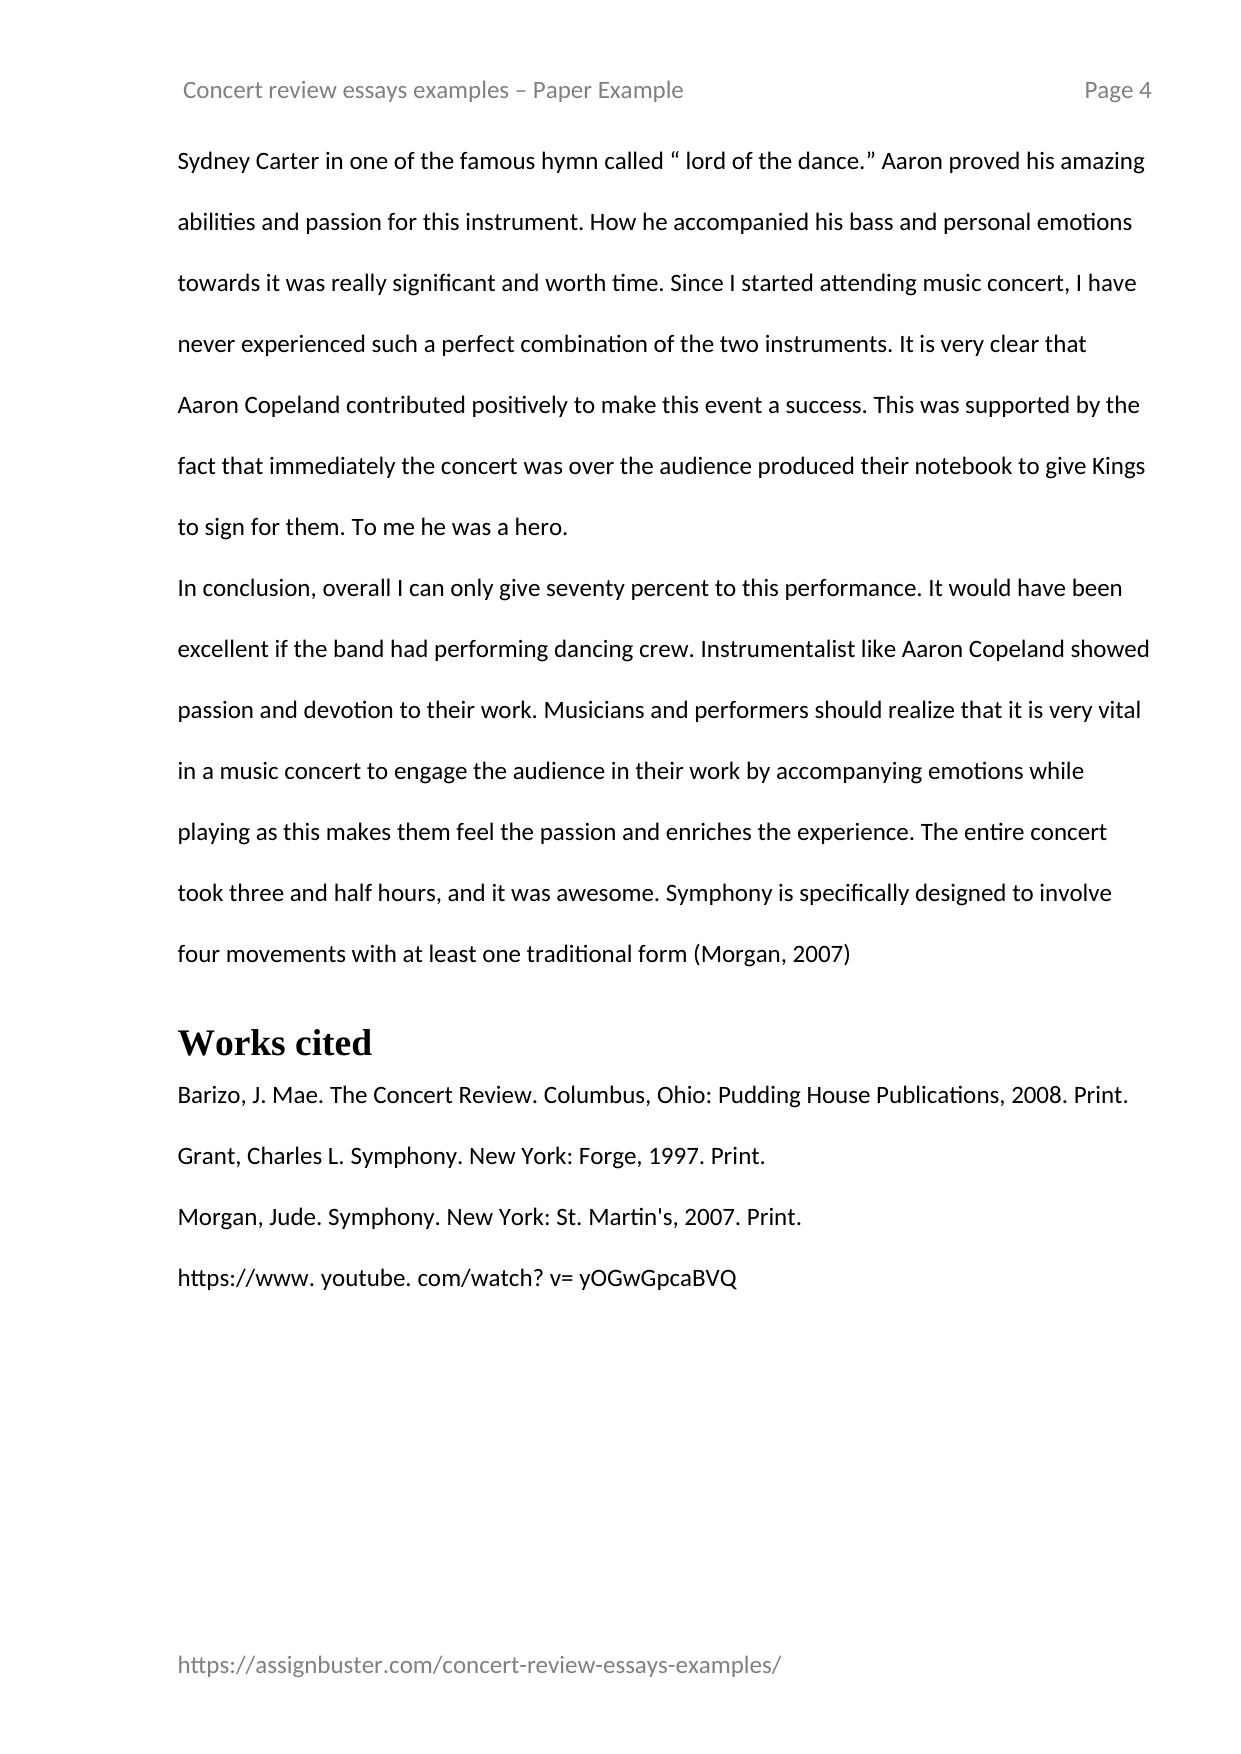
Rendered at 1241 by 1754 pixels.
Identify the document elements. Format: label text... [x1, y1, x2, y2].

text Barizo, J. Mae. The Concert Review. Columbus, Ohio: Pudding House Publications, 2008. Print. Grant, Charles L. Symphony. New York: Forge, 1997. Print. Morgan, Jude. Symphony. New York: St. Martin's, 2007. Print. https://www. youtube. com/watch? v= yOGwGpcaBVQ [177, 1079, 1152, 1293]
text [177, 145, 1152, 969]
subtitle Works cited [177, 1020, 1152, 1063]
